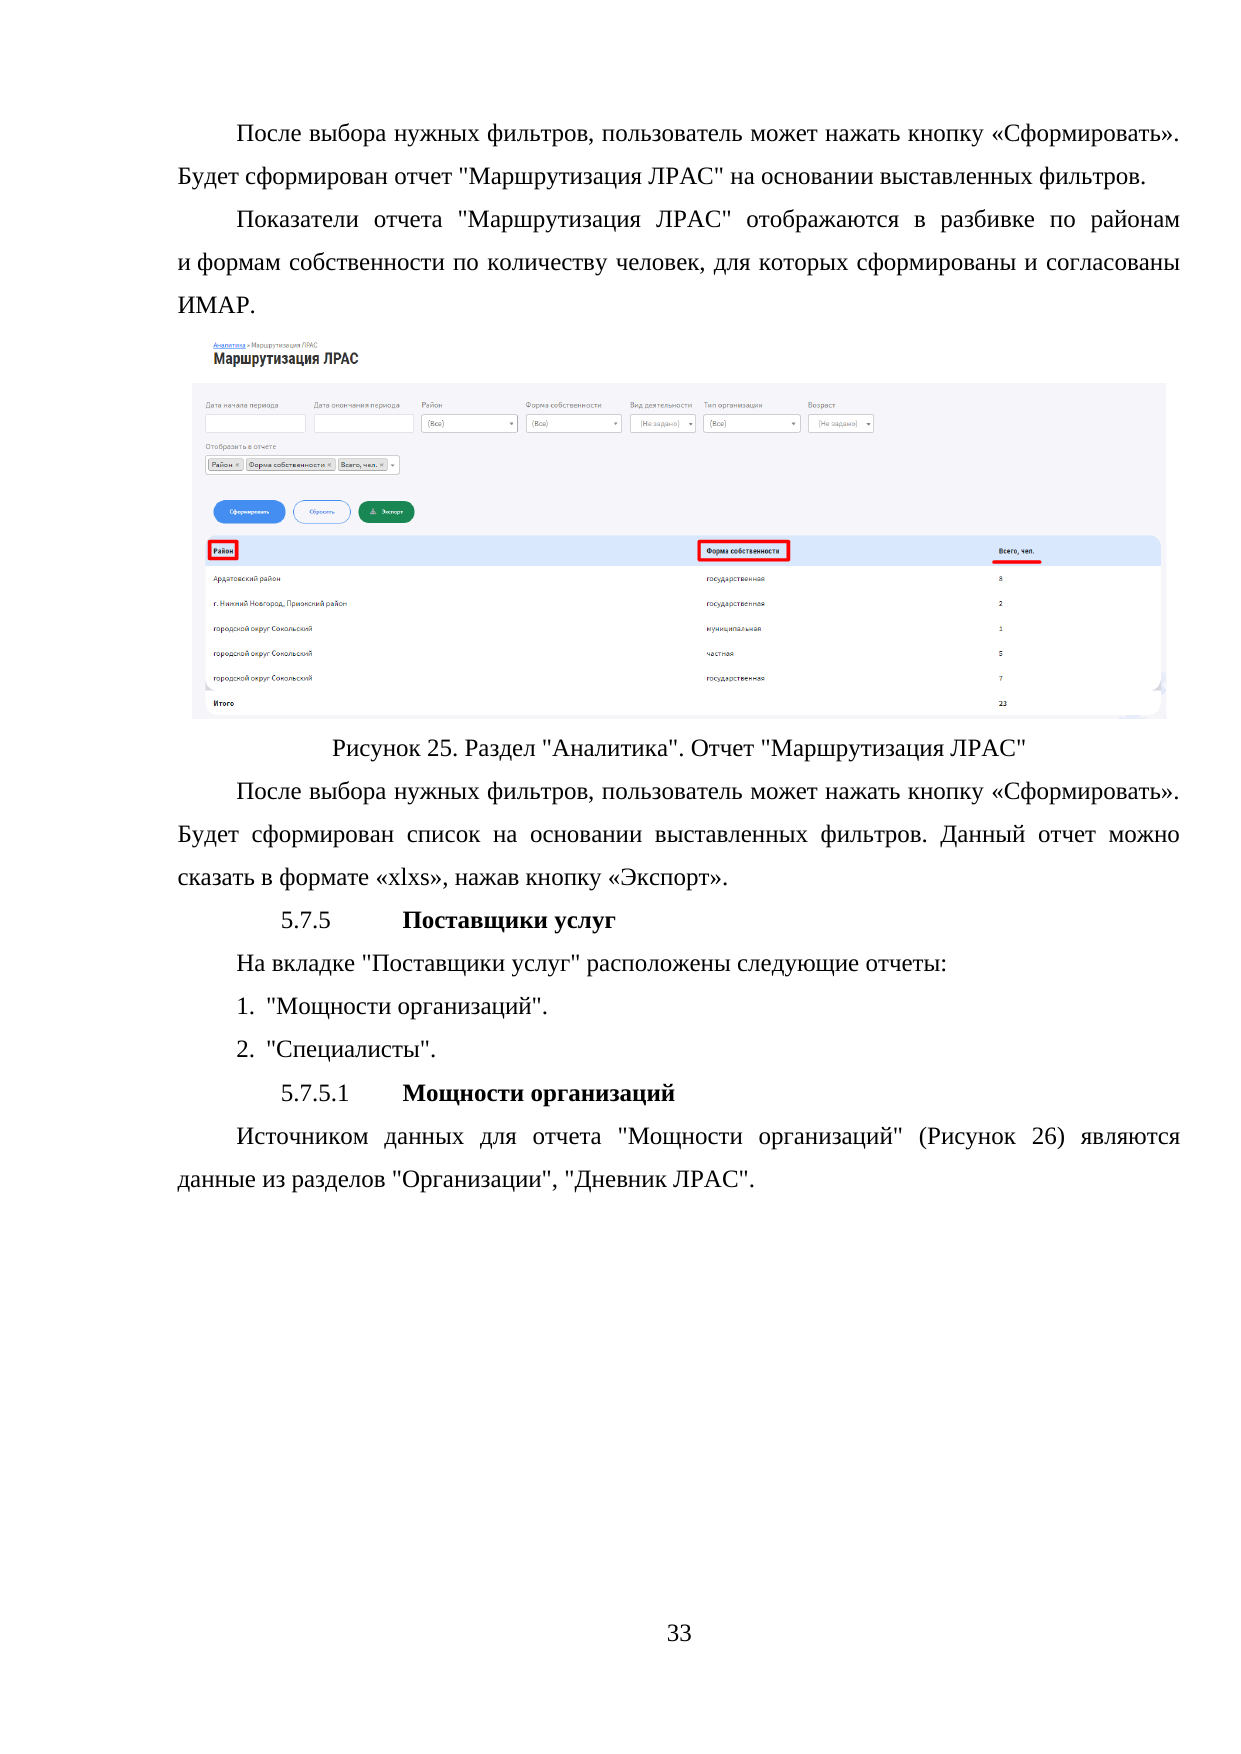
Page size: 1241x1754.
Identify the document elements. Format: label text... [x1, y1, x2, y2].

text После выбора нужных фильтров, пользователь может нажать кнопку «Сформировать». Будет сформирован список на основании выставленных фильтров. Данный отчет можно сказать в формате «xlxs», нажав кнопку «Экспорт». [177, 776, 1181, 891]
text На вкладке "Поставщики услуг" расположены следующие отчеты: [177, 948, 1181, 977]
list "Специалисты". [177, 1034, 1181, 1063]
list "Мощности организаций". [177, 991, 1181, 1020]
list Мощности организаций [281, 1078, 1181, 1106]
text Показатели отчета "Маршрутизация ЛРАС" отображаются в разбивке по районам и формам собственности по количеству человек, для которых сформированы и согласованы ИМАР. [177, 204, 1181, 319]
text Источником данных для отчета "Мощности организаций" (Рисунок 26) являются данные из разделов "Организации", "Дневник ЛРАС". [177, 1121, 1181, 1193]
text Рисунок 25. Раздел "Аналитика". Отчет "Маршрутизация ЛРАС" [177, 733, 1181, 761]
list Поставщики услуг [281, 905, 1181, 934]
picture [192, 333, 1167, 719]
text После выбора нужных фильтров, пользователь может нажать кнопку «Сформировать». Будет сформирован отчет "Маршрутизация ЛРАС" на основании выставленных фильтров. [177, 118, 1181, 190]
